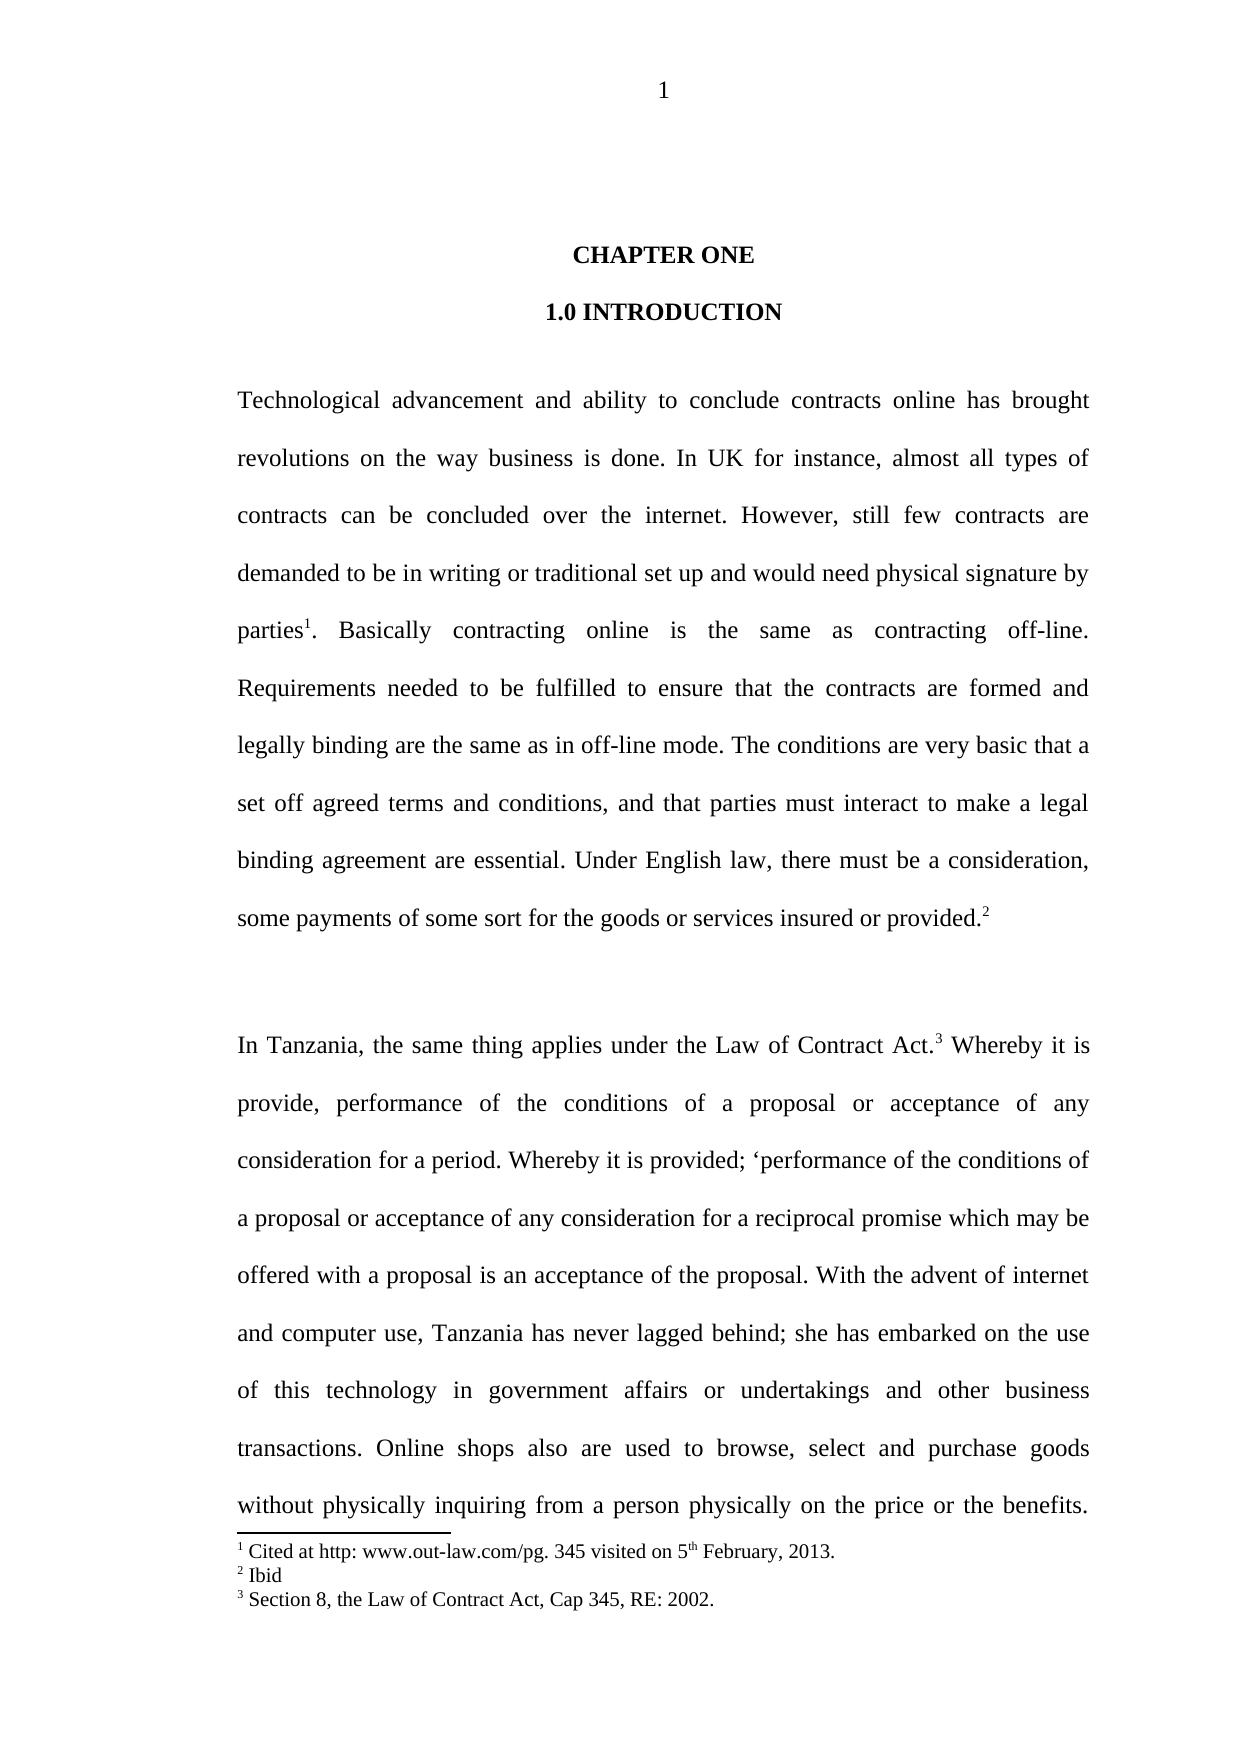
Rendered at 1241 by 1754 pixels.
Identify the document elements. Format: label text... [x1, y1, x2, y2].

text Technological advancement and ability to conclude contracts online has brought revolutions on the way business is done. In UK for instance, almost all types of contracts can be concluded over the internet. However, still few contracts are demanded to be in writing or traditional set up and would need physical signature by parties. Basically contracting online is the same as contracting off-line. Requirements needed to be fulfilled to ensure that the contracts are formed and legally binding are the same as in off-line mode. The conditions are very basic that a set off agreed terms and conditions, and that parties must interact to make a legal binding agreement are essential. Under English law, there must be a consideration, some payments of some sort for the goods or services insured or provided. [237, 385, 1090, 931]
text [237, 1030, 1090, 1519]
list INTRODUCTION [237, 297, 1090, 326]
list CHAPTER ONE [237, 240, 1090, 269]
